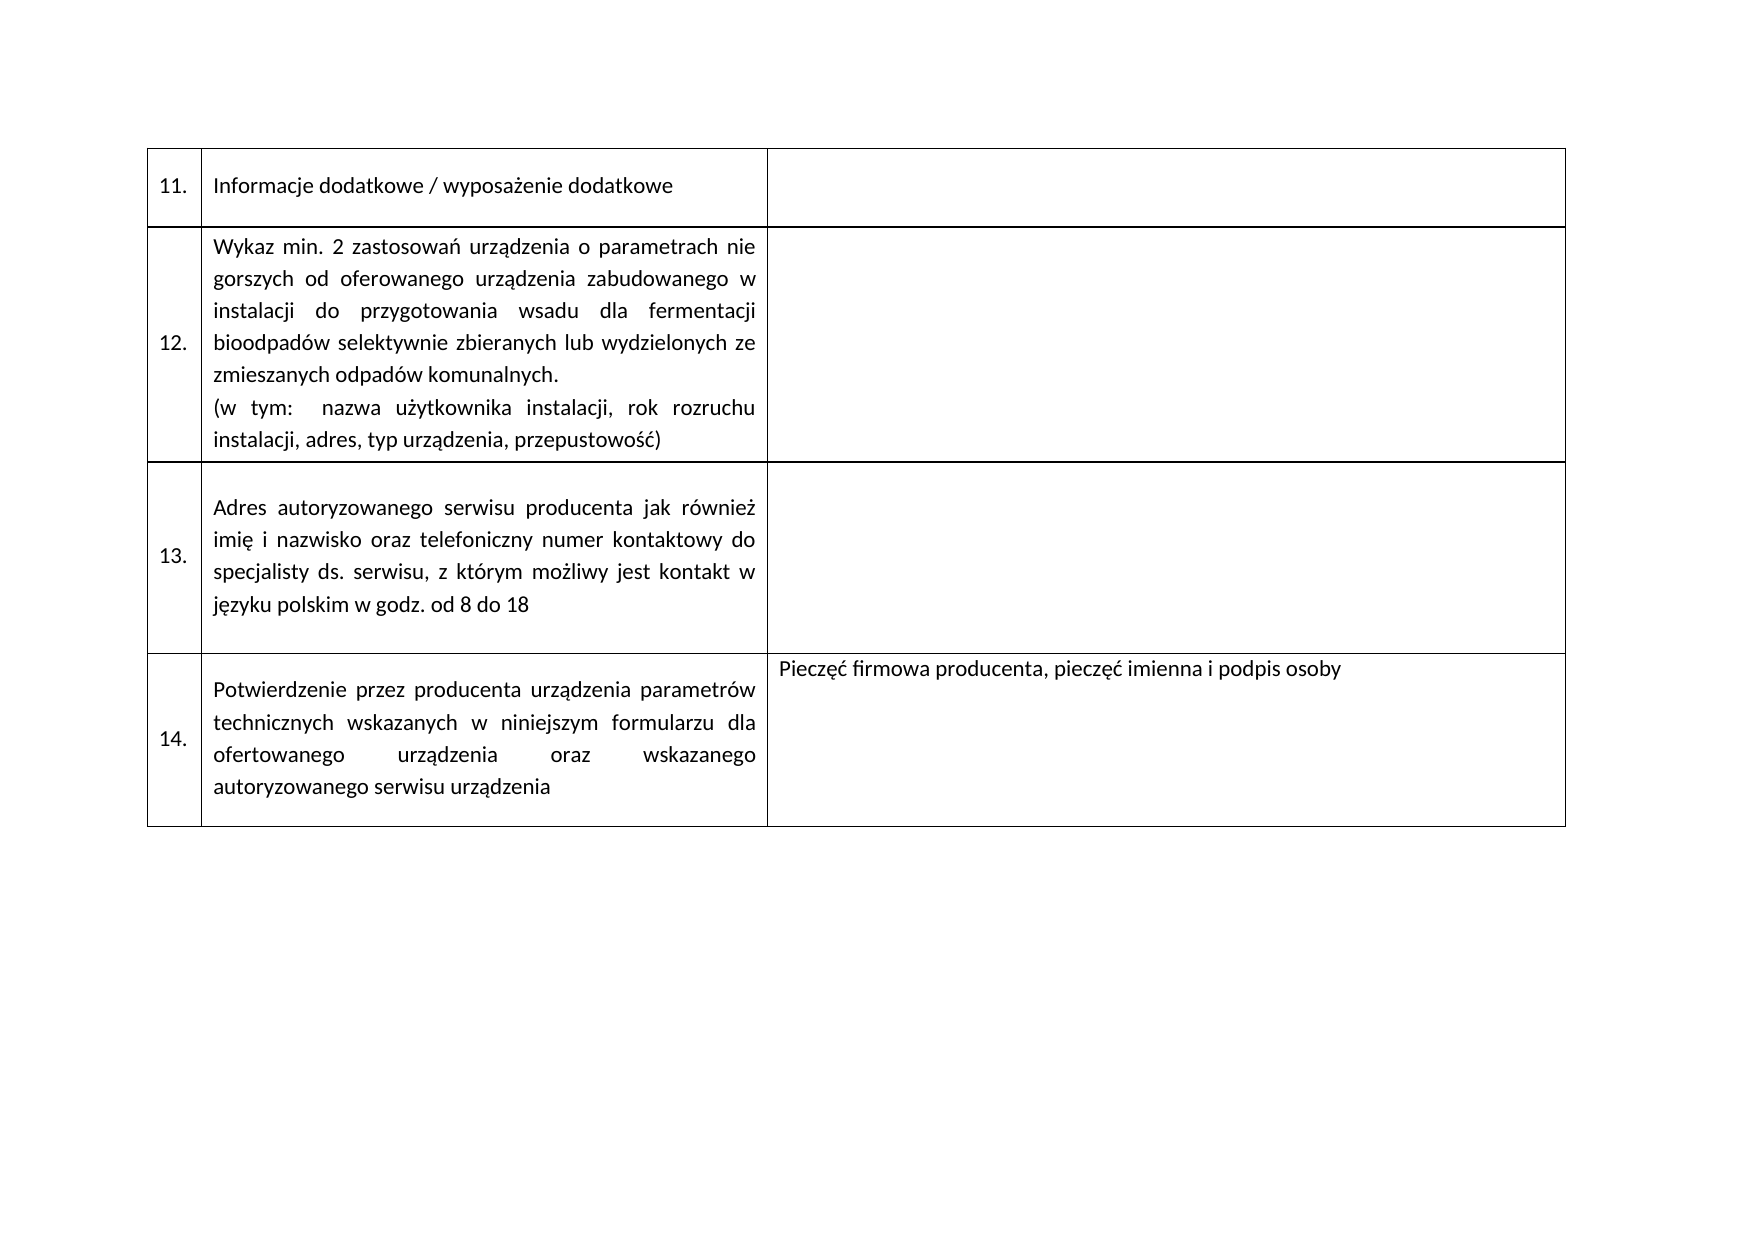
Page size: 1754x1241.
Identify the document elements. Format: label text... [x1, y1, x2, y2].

table_cell Adres autoryzowanego serwisu producenta jak również imię i nazwisko oraz telefoniczny numer kontaktowy do specjalisty ds. serwisu, z którym możliwy jest kontakt w języku polskim w godz. od 8 do 18 [202, 463, 767, 653]
table_cell [148, 228, 201, 461]
table_cell [148, 463, 201, 653]
table_cell Potwierdzenie przez producenta urządzenia parametrów technicznych wskazanych w niniejszym formularzu dla ofertowanego urządzenia oraz wskazanego autoryzowanego serwisu urządzenia [202, 654, 767, 826]
table_cell [148, 149, 201, 226]
table_cell Informacje dodatkowe / wyposażenie dodatkowe [202, 149, 767, 226]
table_cell Pieczęć firmowa producenta, pieczęć imienna i podpis osoby [768, 654, 1565, 826]
table_cell Wykaz min. 2 zastosowań urządzenia o parametrach nie gorszych od oferowanego urządzenia zabudowanego w instalacji do przygotowania wsadu dla fermentacji bioodpadów selektywnie zbieranych lub wydzielonych ze zmieszanych odpadów komunalnych. (w tym: nazwa użytkownika instalacji, rok rozruchu instalacji, adres, typ urządzenia, przepustowość) [202, 228, 767, 461]
table_cell [148, 654, 201, 826]
table_cell [768, 149, 1565, 226]
table_cell [768, 228, 1565, 461]
table_cell [768, 463, 1565, 653]
